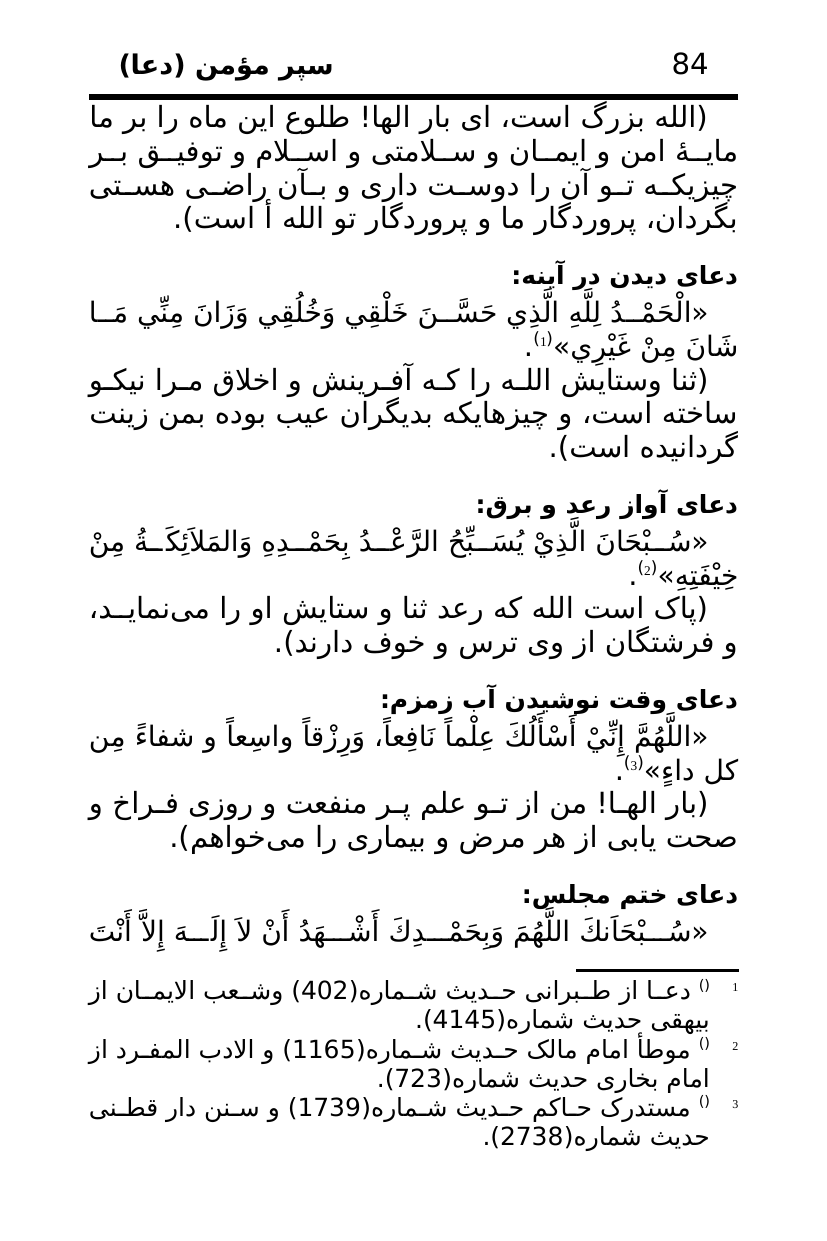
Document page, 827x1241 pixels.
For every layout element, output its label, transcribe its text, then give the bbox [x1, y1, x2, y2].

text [89, 915, 738, 948]
text دعای وقت نوشیدن آب زمزم: [89, 685, 738, 714]
text (ثنا وستایش الله را که آفرینش و اخلاق مرا نیکو ساخته است، و چیزهایکه بدیگران عیب بوده بمن زینت گردانیده است). [89, 363, 738, 465]
text دعای آواز رعد و برق: [89, 490, 738, 519]
text (بار الها! من از تو علم پر منفعت و روزی فراخ و صحت یابی از هر مرض و بیماری را می‌خواهم). [89, 787, 738, 855]
text (الله بزرگ است، ای بار الها! طلوع این ماه را بر ما مایۀ امن و ایمان و سلامتی و اسلام و توفیق بر چیزیکه تو آن را دوست داری و بآن راضی هستی بگردان، پروردگار ما و پروردگار تو الله أ است). [89, 100, 738, 236]
text دعای دیدن در آینه: [89, 261, 738, 290]
text دعای ختم مجلس: [89, 880, 738, 909]
text «اللَّهُمَّ إِنِّيْ أَسْأَلُكَ عِلْماً نَافِعاً، وَرِزْقاً واسِعاً و شفاءً مِن كل داءٍ»(). [89, 720, 738, 787]
text «الْحَمْدُ لِلَّهِ الَّذِي حَسَّنَ خَلْقِي وَخُلُقِي وَزَانَ مِنِّي مَا شَانَ مِنْ غَيْرِي»(). [89, 296, 738, 363]
text (پاک است الله که رعد ثنا و ستایش او را می‌نماید، و فرشتگان از وی ترس و خوف دارند). [89, 592, 738, 660]
text «سُبْحَانَ الَّذِيْ يُسَبِّحُ الرَّعْدُ بِحَمْدِهِ وَالمَلاَئِكَةُ مِنْ خِيْفَتِهِ»(). [89, 525, 738, 592]
